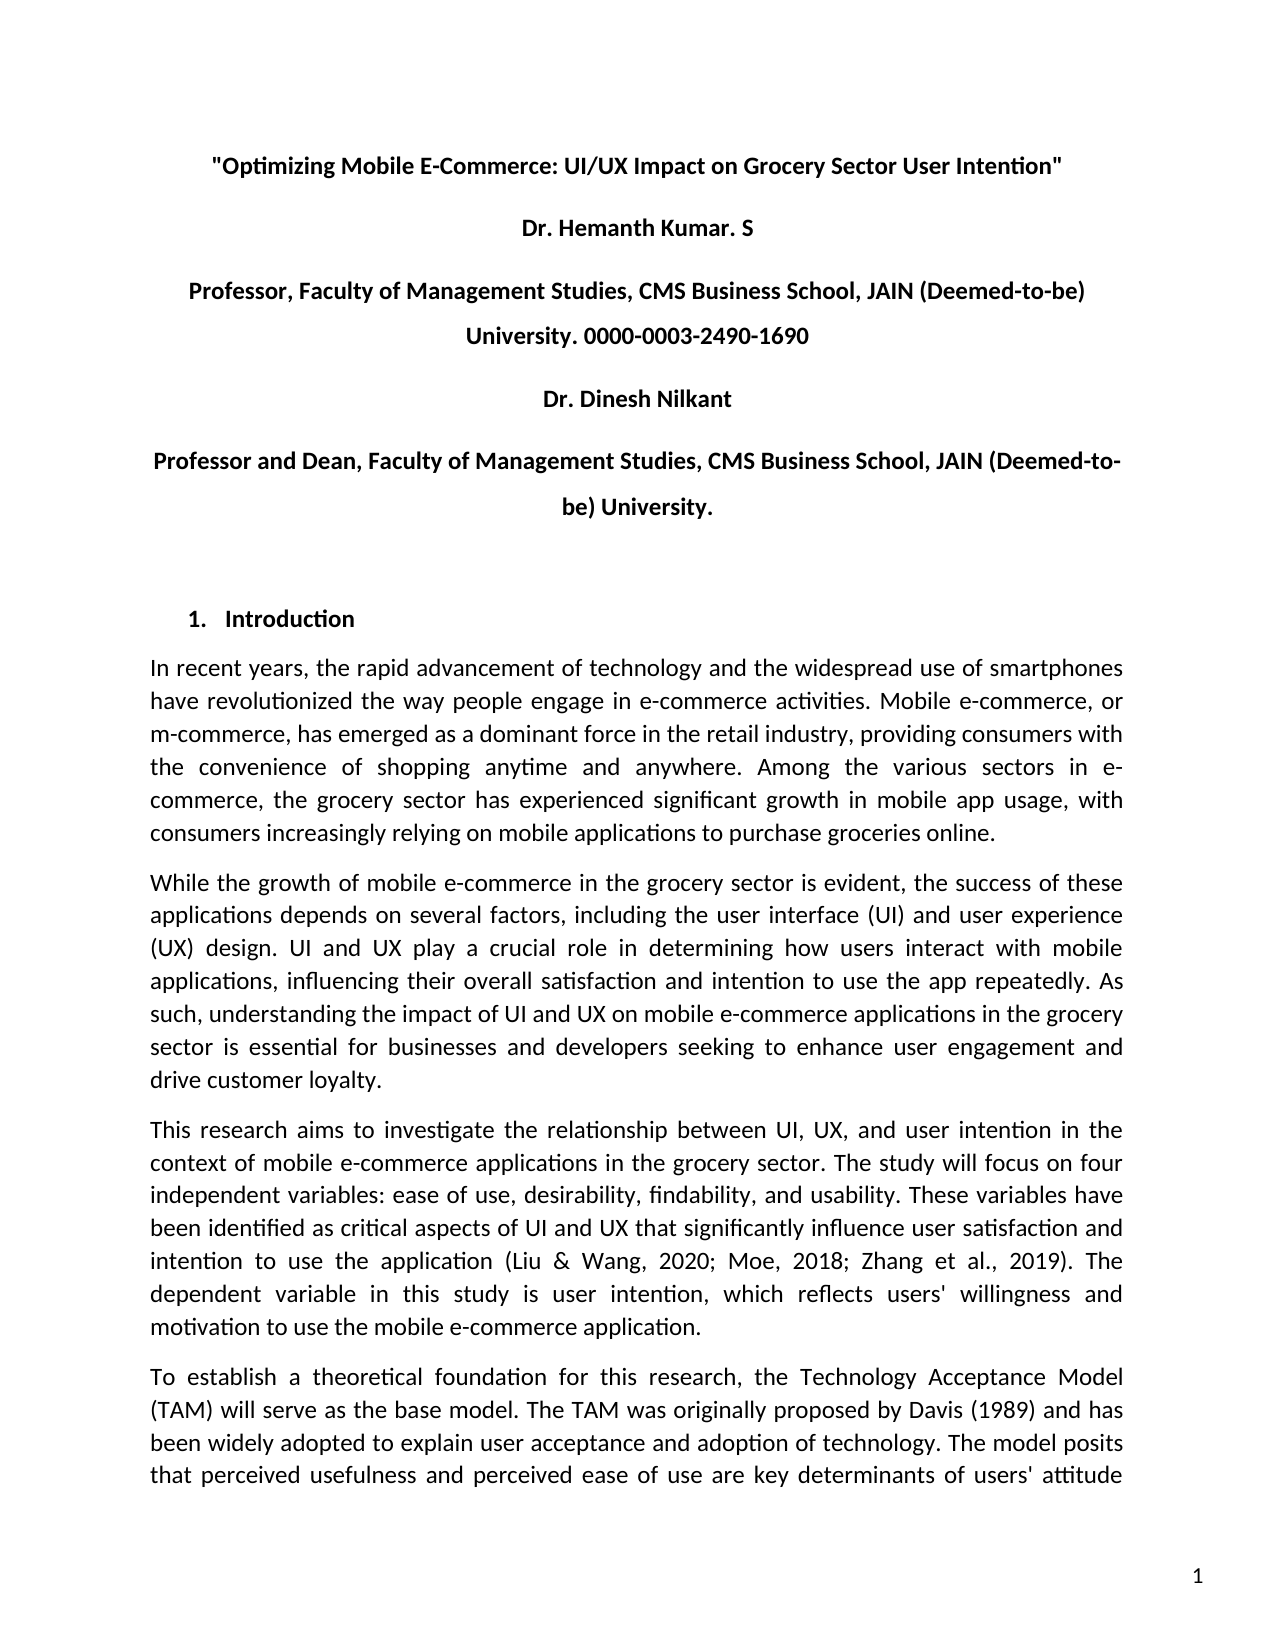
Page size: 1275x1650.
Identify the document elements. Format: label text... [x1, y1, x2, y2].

text Professor and Dean, Faculty of Management Studies, CMS Business School, JAIN (Deemed-to-be) University. [150, 445, 1125, 522]
text While the growth of mobile e-commerce in the grocery sector is evident, the success of these applications depends on several factors, including the user interface (UI) and user experience (UX) design. UI and UX play a crucial role in determining how users interact with mobile applications, influencing their overall satisfaction and intention to use the app repeatedly. As such, understanding the impact of UI and UX on mobile e-commerce applications in the grocery sector is essential for businesses and developers seeking to enhance user engagement and drive customer loyalty. [150, 867, 1125, 1095]
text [150, 1361, 1125, 1490]
list Introduction [187, 603, 1125, 633]
text Dr. Hemanth Kumar. S [150, 212, 1125, 243]
text In recent years, the rapid advancement of technology and the widespread use of smartphones have revolutionized the way people engage in e-commerce activities. Mobile e-commerce, or m-commerce, has emerged as a dominant force in the retail industry, providing consumers with the convenience of shopping anytime and anywhere. Among the various sectors in e-commerce, the grocery sector has experienced significant growth in mobile app usage, with consumers increasingly relying on mobile applications to purchase groceries online. [150, 653, 1125, 848]
text Professor, Faculty of Management Studies, CMS Business School, JAIN (Deemed-to-be) University. 0000-0003-2490-1690 [150, 275, 1125, 351]
text This research aims to investigate the relationship between UI, UX, and user intention in the context of mobile e-commerce applications in the grocery sector. The study will focus on four independent variables: ease of use, desirability, findability, and usability. These variables have been identified as critical aspects of UI and UX that significantly influence user satisfaction and intention to use the application (Liu & Wang, 2020; Moe, 2018; Zhang et al., 2019). The dependent variable in this study is user intention, which reflects users' willingness and motivation to use the mobile e-commerce application. [150, 1114, 1125, 1342]
text Dr. Dinesh Nilkant [150, 383, 1125, 413]
text "Optimizing Mobile E-Commerce: UI/UX Impact on Grocery Sector User Intention" [150, 150, 1125, 181]
